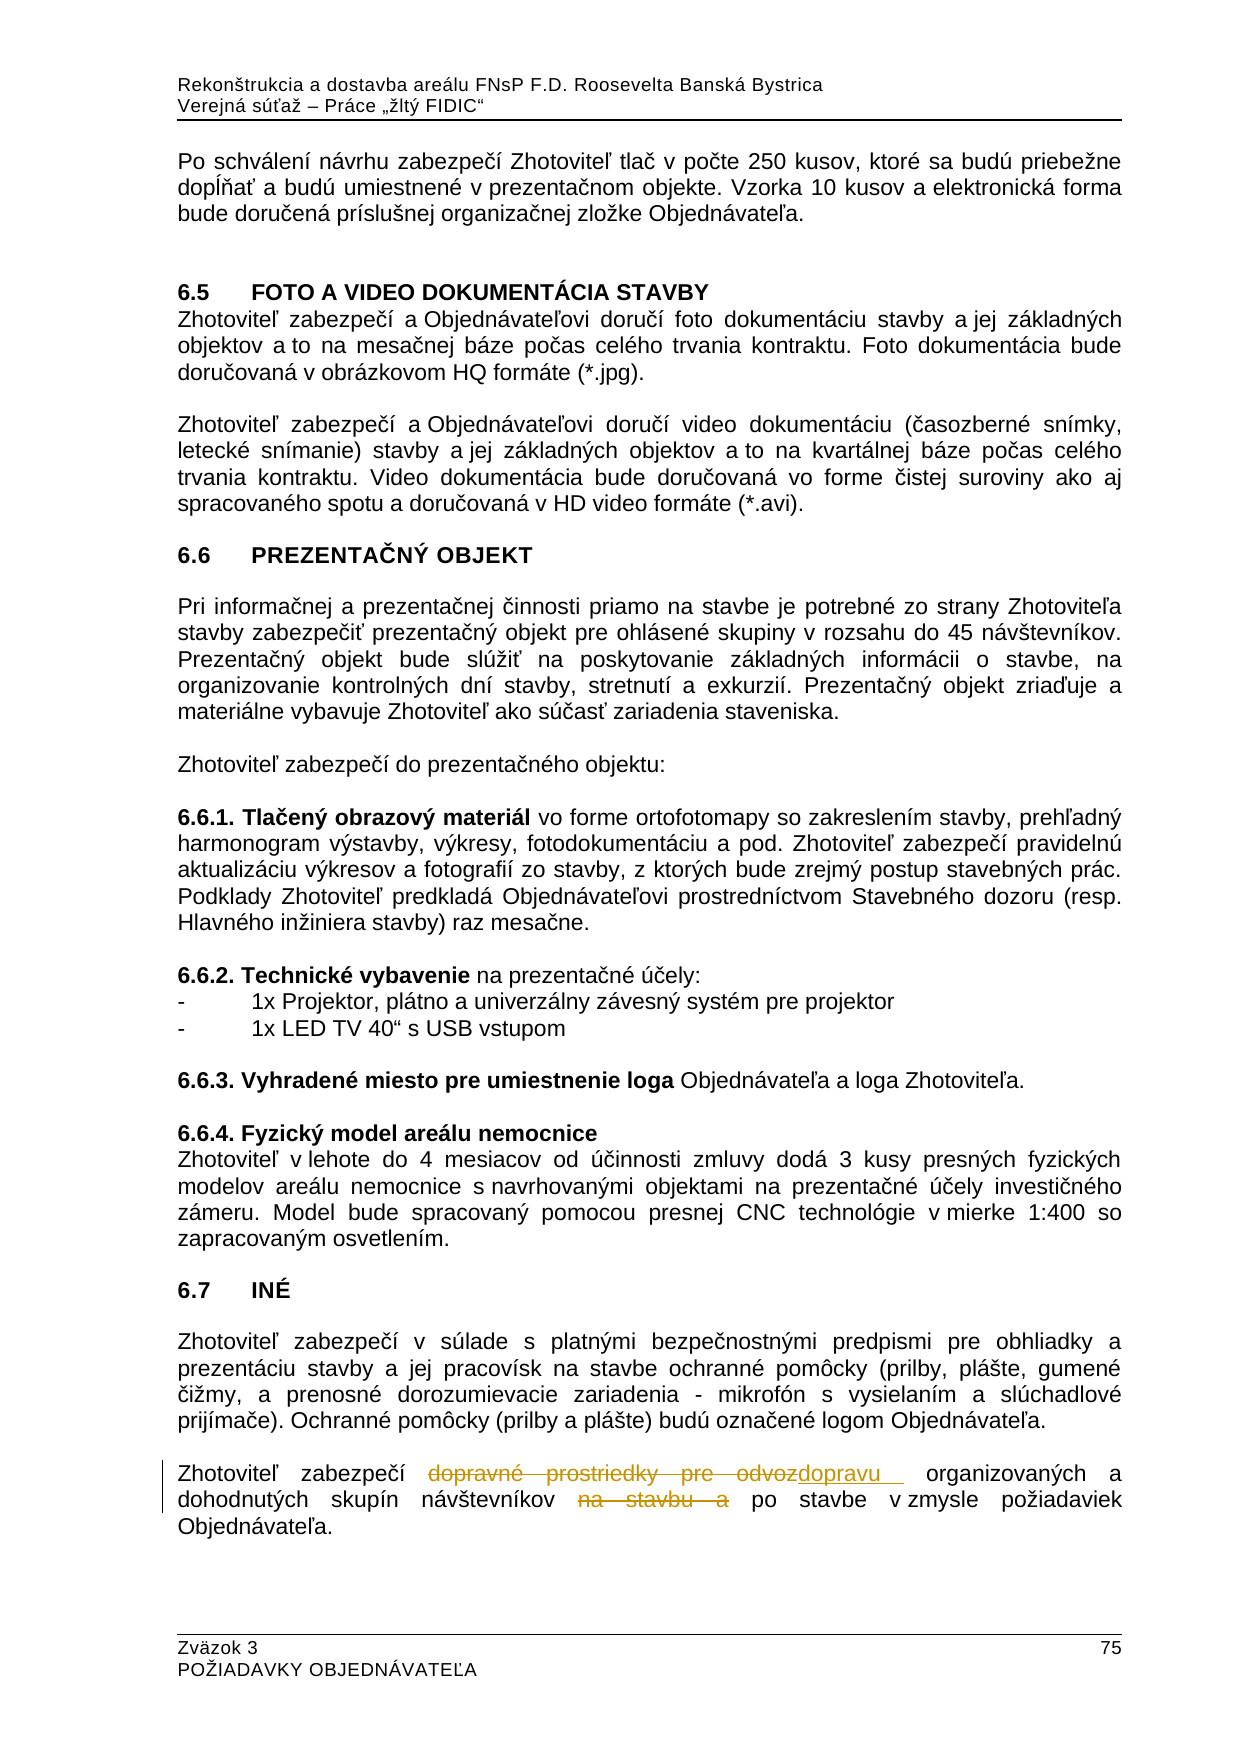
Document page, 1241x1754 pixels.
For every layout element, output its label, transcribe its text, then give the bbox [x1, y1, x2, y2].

text Zhotoviteľ zabezpečí v súlade s platnými bezpečnostnými predpismi pre obhliadky a prezentáciu stavby a jej pracovísk na stavbe ochranné pomôcky (prilby, plášte, gumené čižmy, a prenosné dorozumievacie zariadenia - mikrofón s vysielaním a slúchadlové prijímače). Ochranné pomôcky (prilby a plášte) budú označené logom Objednávateľa. [177, 1328, 1122, 1433]
text 6.6.2. Technické vybavenie na prezentačné účely: [177, 962, 1122, 988]
text 6.5 FOTO A VIDEO DOKUMENTÁCIA STAVBY [177, 279, 1122, 306]
text - 1x LED TV 40“ s USB vstupom [177, 1014, 1122, 1041]
text 6.6.4. Fyzický model areálu nemocnice [177, 1120, 1122, 1146]
subtitle 6.6 PREZENTAČNÝ OBJEKT [177, 542, 1122, 568]
text Zhotoviteľ zabezpečí a Objednávateľovi doručí foto dokumentáciu stavby a jej základných objektov a to na mesačnej báze počas celého trvania kontraktu. Foto dokumentácia bude doručovaná v obrázkovom HQ formáte (*.jpg). [177, 306, 1122, 385]
text Zhotoviteľ zabezpečí organizovaných a dohodnutých skupín návštevníkov po stavbe v zmysle požiadaviek Objednávateľa. [177, 1460, 1122, 1539]
subtitle 6.7 INÉ [177, 1277, 1122, 1303]
text Pri informačnej a prezentačnej činnosti priamo na stavbe je potrebné zo strany Zhotoviteľa stavby zabezpečiť prezentačný objekt pre ohlásené skupiny v rozsahu do 45 návštevníkov. Prezentačný objekt bude slúžiť na poskytovanie základných informácii o stavbe, na organizovanie kontrolných dní stavby, stretnutí a exkurzií. Prezentačný objekt zriaďuje a materiálne vybavuje Zhotoviteľ ako súčasť zariadenia staveniska. [177, 593, 1122, 725]
text 6.6.3. Vyhradené miesto pre umiestnenie loga Objednávateľa a loga Zhotoviteľa. [177, 1067, 1122, 1094]
text - 1x Projektor, plátno a univerzálny závesný systém pre projektor [177, 988, 1122, 1014]
text 6.6.1. Tlačený obrazový materiál vo forme ortofotomapy so zakreslením stavby, prehľadný harmonogram výstavby, výkresy, fotodokumentáciu a pod. Zhotoviteľ zabezpečí pravidelnú aktualizáciu výkresov a fotografií zo stavby, z ktorých bude zrejmý postup stavebných prác. Podklady Zhotoviteľ predkladá Objednávateľovi prostredníctvom Stavebného dozoru (resp. Hlavného inžiniera stavby) raz mesačne. [177, 804, 1122, 936]
text Po schválení návrhu zabezpečí Zhotoviteľ tlač v počte 250 kusov, ktoré sa budú priebežne dopĺňať a budú umiestnené v prezentačnom objekte. Vzorka 10 kusov a elektronická forma bude doručená príslušnej organizačnej zložke Objednávateľa. [177, 148, 1122, 227]
text Zhotoviteľ zabezpečí do prezentačného objektu: [177, 751, 1122, 777]
text Zhotoviteľ v lehote do 4 mesiacov od účinnosti zmluvy dodá 3 kusy presných fyzických modelov areálu nemocnice s navrhovanými objektami na prezentačné účely investičného zámeru. Model bude spracovaný pomocou presnej CNC technológie v mierke 1:400 so zapracovaným osvetlením. [177, 1146, 1122, 1252]
text Zhotoviteľ zabezpečí a Objednávateľovi doručí video dokumentáciu (časozberné snímky, letecké snímanie) stavby a jej základných objektov a to na kvartálnej báze počas celého trvania kontraktu. Video dokumentácia bude doručovaná vo forme čistej suroviny ako aj spracovaného spotu a doručovaná v HD video formáte (*.avi). [177, 411, 1122, 517]
